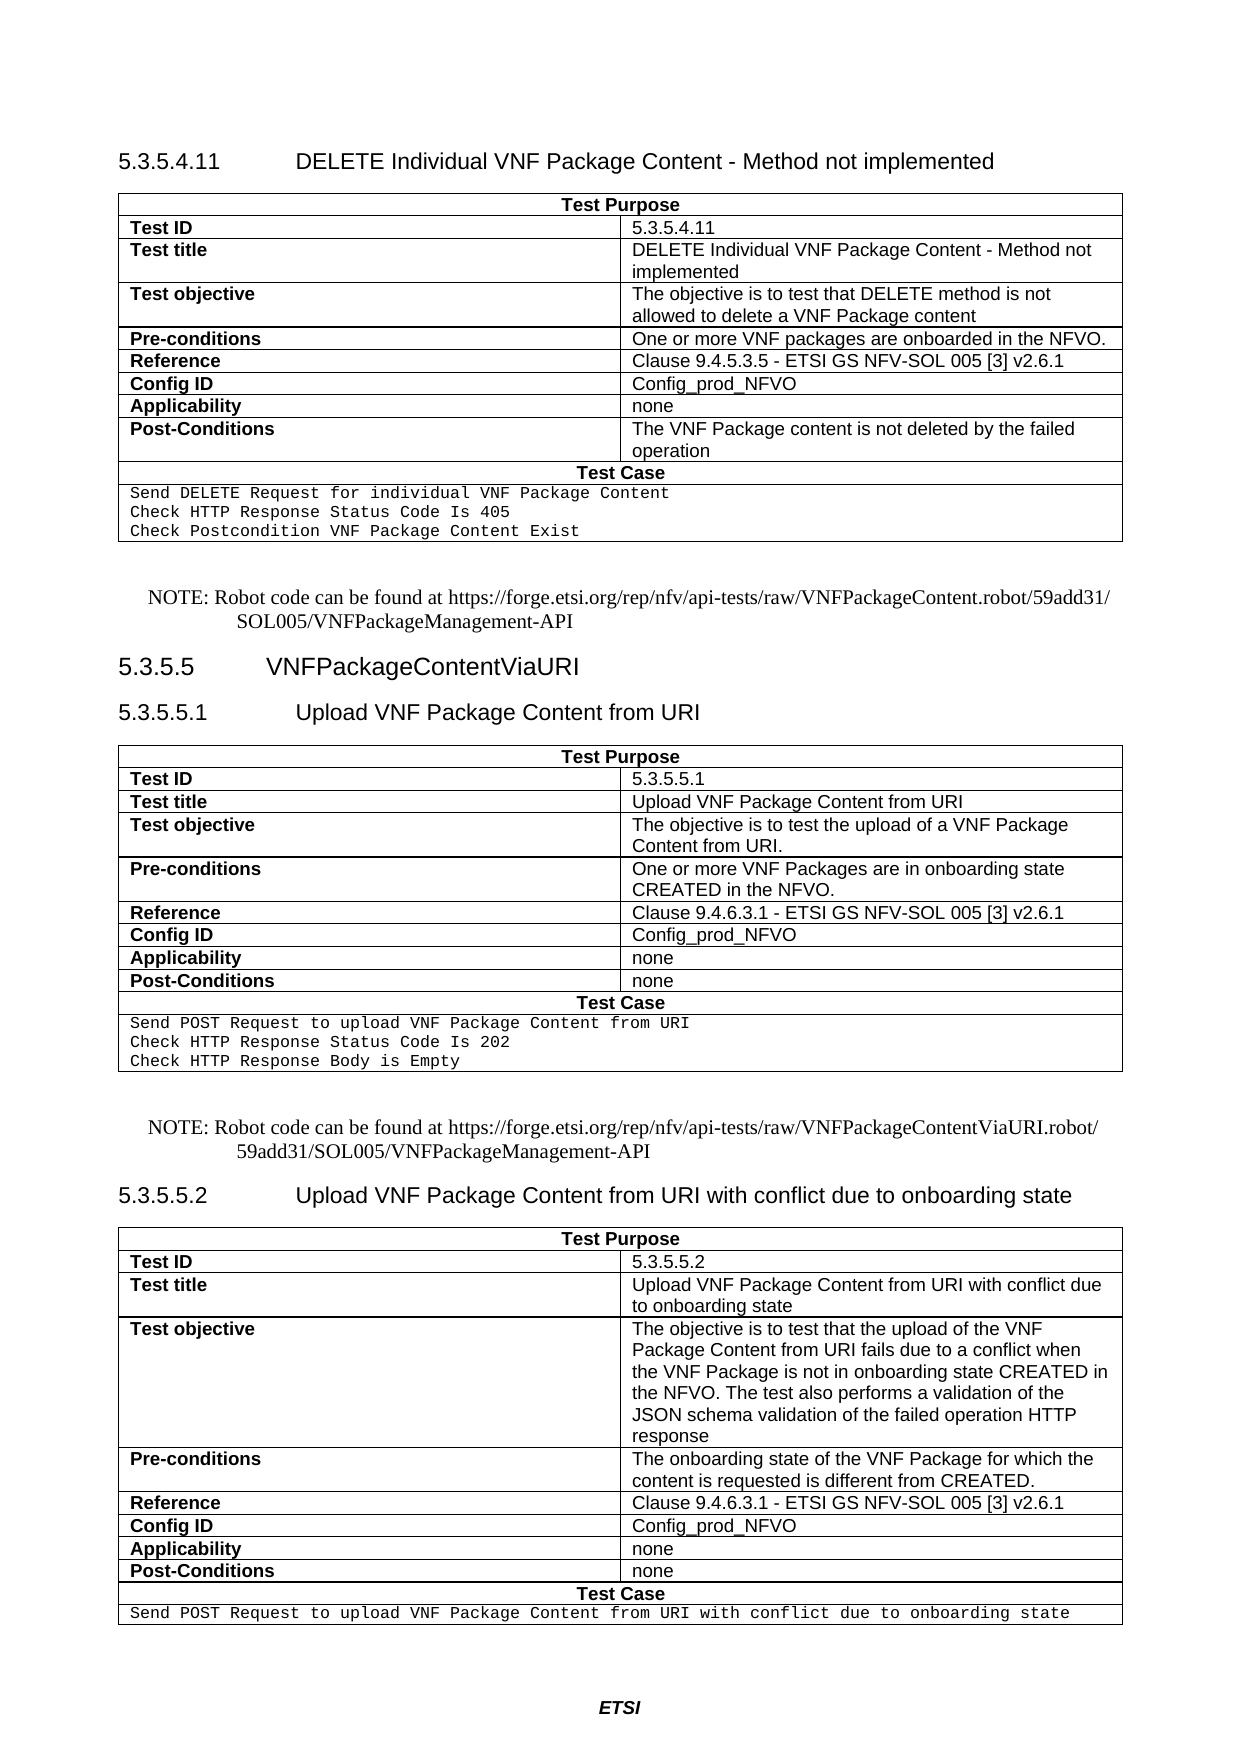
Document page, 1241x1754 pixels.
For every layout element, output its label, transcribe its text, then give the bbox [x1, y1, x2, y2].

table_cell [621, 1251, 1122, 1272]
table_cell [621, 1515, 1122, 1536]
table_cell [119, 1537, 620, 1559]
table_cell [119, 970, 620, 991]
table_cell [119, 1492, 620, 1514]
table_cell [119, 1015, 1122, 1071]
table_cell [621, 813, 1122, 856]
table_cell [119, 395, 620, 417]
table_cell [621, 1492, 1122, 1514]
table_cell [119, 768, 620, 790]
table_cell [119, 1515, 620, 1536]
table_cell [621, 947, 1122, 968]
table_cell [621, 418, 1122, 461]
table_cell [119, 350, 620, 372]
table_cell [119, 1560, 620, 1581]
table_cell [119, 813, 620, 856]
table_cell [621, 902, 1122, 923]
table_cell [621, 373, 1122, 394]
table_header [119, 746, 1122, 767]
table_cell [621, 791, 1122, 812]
subtitle 5.3.5.5 VNFPackageContentViaURI [118, 652, 1122, 681]
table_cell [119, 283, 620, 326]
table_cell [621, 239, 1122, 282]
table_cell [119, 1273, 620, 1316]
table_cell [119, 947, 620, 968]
text NOTE: Robot code can be found at https://forge.etsi.org/rep/nfv/api-tests/raw/VNFPackageContent.robot/59add31/SOL005/VNFPackageManagement-API [148, 585, 1122, 633]
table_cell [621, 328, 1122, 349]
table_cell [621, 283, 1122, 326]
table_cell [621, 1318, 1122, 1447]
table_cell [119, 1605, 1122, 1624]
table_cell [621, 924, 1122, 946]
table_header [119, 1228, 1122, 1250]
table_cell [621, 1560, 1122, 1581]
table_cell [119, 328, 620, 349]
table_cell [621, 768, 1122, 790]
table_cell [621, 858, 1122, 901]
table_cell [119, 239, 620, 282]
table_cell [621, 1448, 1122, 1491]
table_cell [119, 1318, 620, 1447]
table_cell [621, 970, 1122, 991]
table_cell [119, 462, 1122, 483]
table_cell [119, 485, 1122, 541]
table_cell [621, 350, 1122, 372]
subtitle 5.3.5.5.2 Upload VNF Package Content from URI with conflict due to onboarding state [118, 1182, 1122, 1208]
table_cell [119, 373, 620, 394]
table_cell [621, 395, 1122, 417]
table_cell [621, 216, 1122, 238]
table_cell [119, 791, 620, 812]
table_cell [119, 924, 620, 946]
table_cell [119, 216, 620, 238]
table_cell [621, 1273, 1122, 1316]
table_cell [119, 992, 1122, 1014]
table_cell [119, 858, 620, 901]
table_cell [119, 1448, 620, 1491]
text NOTE: Robot code can be found at https://forge.etsi.org/rep/nfv/api-tests/raw/VNFPackageContentViaURI.robot/59add31/SOL005/VNFPackageManagement-API [148, 1115, 1122, 1163]
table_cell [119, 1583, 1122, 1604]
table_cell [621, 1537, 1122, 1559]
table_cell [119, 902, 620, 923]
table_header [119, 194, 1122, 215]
subtitle 5.3.5.5.1 Upload VNF Package Content from URI [118, 699, 1122, 726]
subtitle 5.3.5.4.11 DELETE Individual VNF Package Content - Method not implemented [118, 148, 1122, 174]
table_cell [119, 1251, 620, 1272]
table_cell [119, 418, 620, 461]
